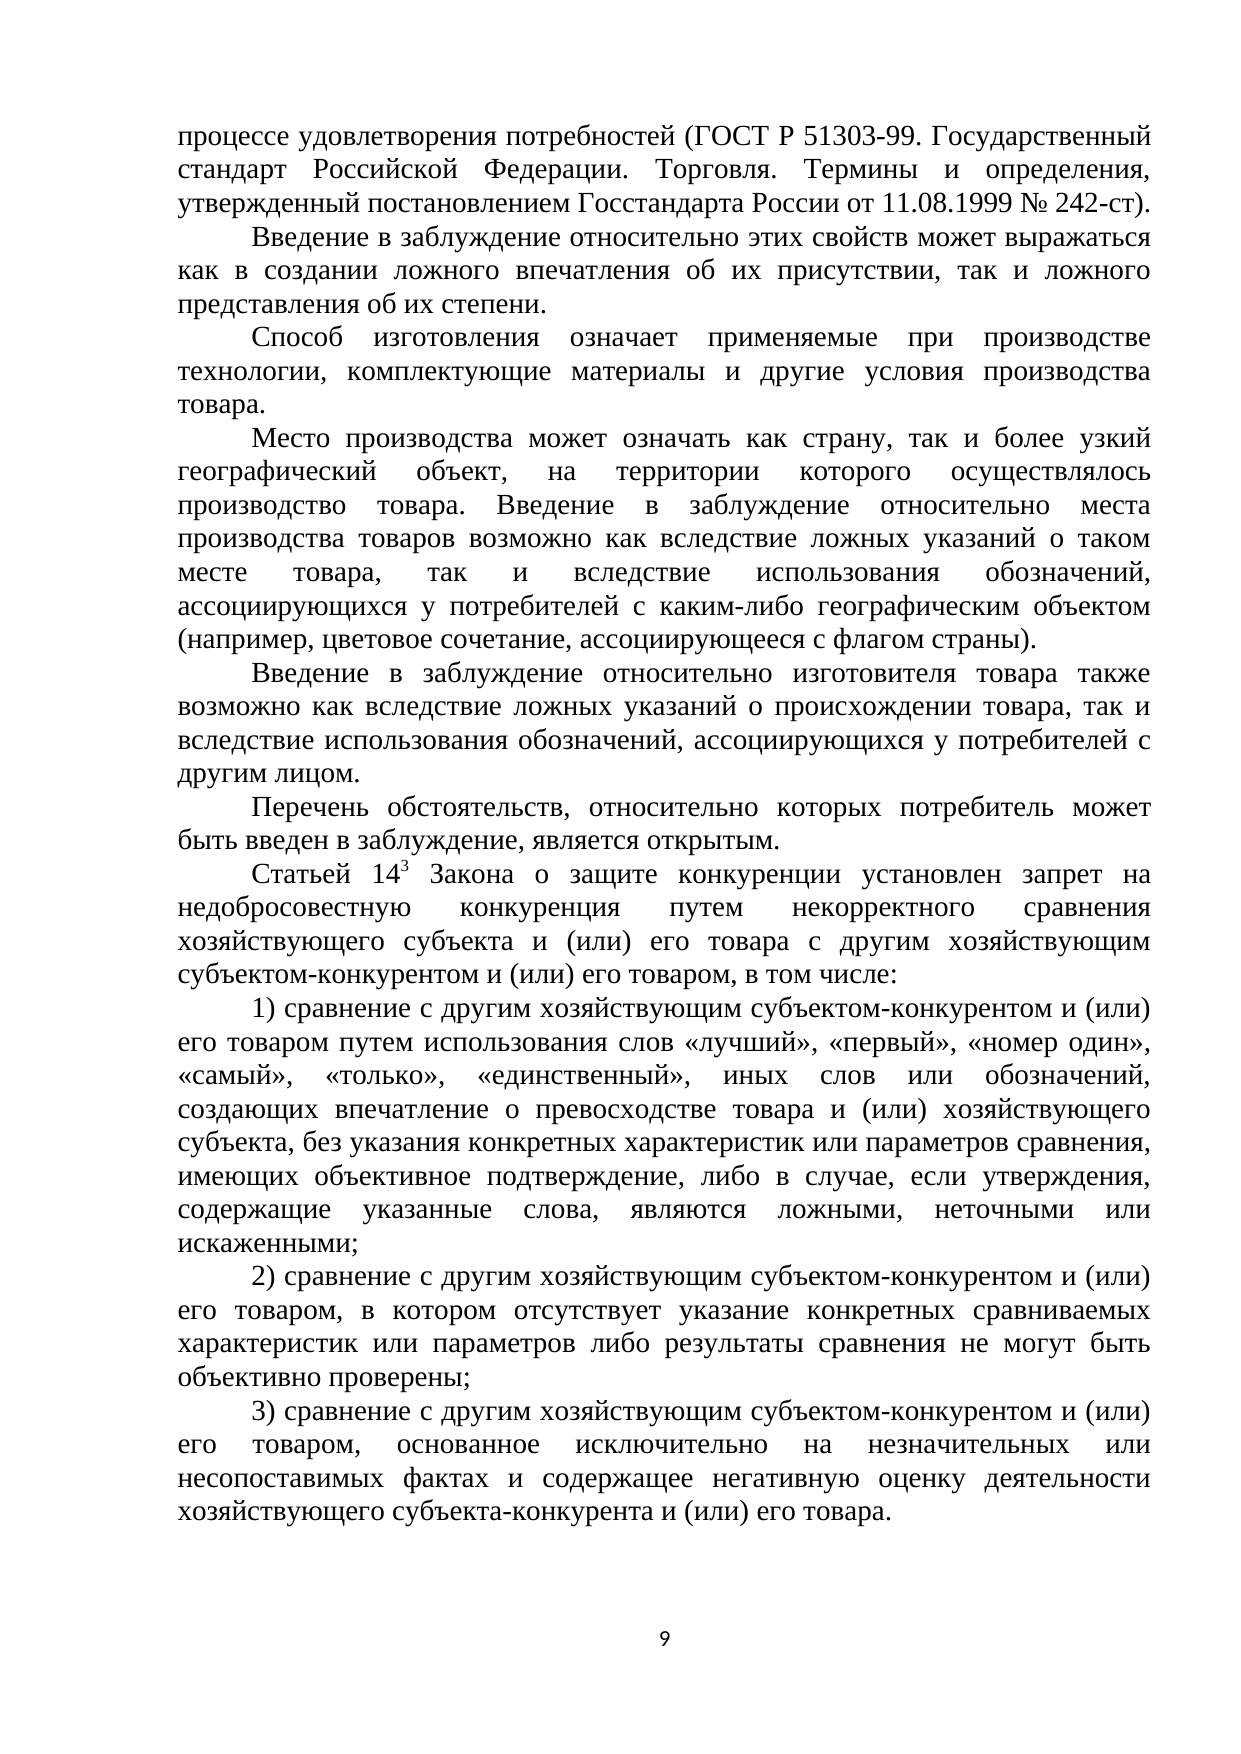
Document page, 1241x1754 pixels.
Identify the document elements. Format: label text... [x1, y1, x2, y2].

text 3) сравнение с другим хозяйствующим субъектом-конкурентом и (или) его товаром, основанное исключительно на незначительных или несопоставимых фактах и содержащее негативную оценку деятельности хозяйствующего субъекта-конкурента и (или) его товара. [177, 1393, 1152, 1527]
text Введение в заблуждение относительно этих свойств может выражаться как в создании ложного впечатления об их присутствии, так и ложного представления об их степени. [177, 219, 1152, 319]
text Место производства может означать как страну, так и более узкий географический объект, на территории которого осуществлялось производство товара. Введение в заблуждение относительно места производства товаров возможно как вследствие ложных указаний о таком месте товара, так и вследствие использования обозначений, ассоциирующихся у потребителей с каким-либо географическим объектом (например, цветовое сочетание, ассоциирующееся с флагом страны). [177, 420, 1152, 655]
text Перечень обстоятельств, относительно которых потребитель может быть введен в заблуждение, является открытым. [177, 789, 1152, 856]
text Способ изготовления означает применяемые при производстве технологии, комплектующие материалы и другие условия производства товара. [177, 319, 1152, 420]
text Статьей 143 Закона о защите конкуренции установлен запрет на недобросовестную конкуренция путем некорректного сравнения хозяйствующего субъекта и (или) его товара с другим хозяйствующим субъектом-конкурентом и (или) его товаром, в том числе: [177, 856, 1152, 990]
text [177, 118, 1152, 219]
text Введение в заблуждение относительно изготовителя товара также возможно как вследствие ложных указаний о происхождении товара, так и вследствие использования обозначений, ассоциирующихся у потребителей с другим лицом. [177, 655, 1152, 789]
text 2) сравнение с другим хозяйствующим субъектом-конкурентом и (или) его товаром, в котором отсутствует указание конкретных сравниваемых характеристик или параметров либо результаты сравнения не могут быть объективно проверены; [177, 1258, 1152, 1393]
text 1) сравнение с другим хозяйствующим субъектом-конкурентом и (или) его товаром путем использования слов «лучший», «первый», «номер один», «самый», «только», «единственный», иных слов или обозначений, создающих впечатление о превосходстве товара и (или) хозяйствующего субъекта, без указания конкретных характеристик или параметров сравнения, имеющих объективное подтверждение, либо в случае, если утверждения, содержащие указанные слова, являются ложными, неточными или искаженными; [177, 990, 1152, 1258]
